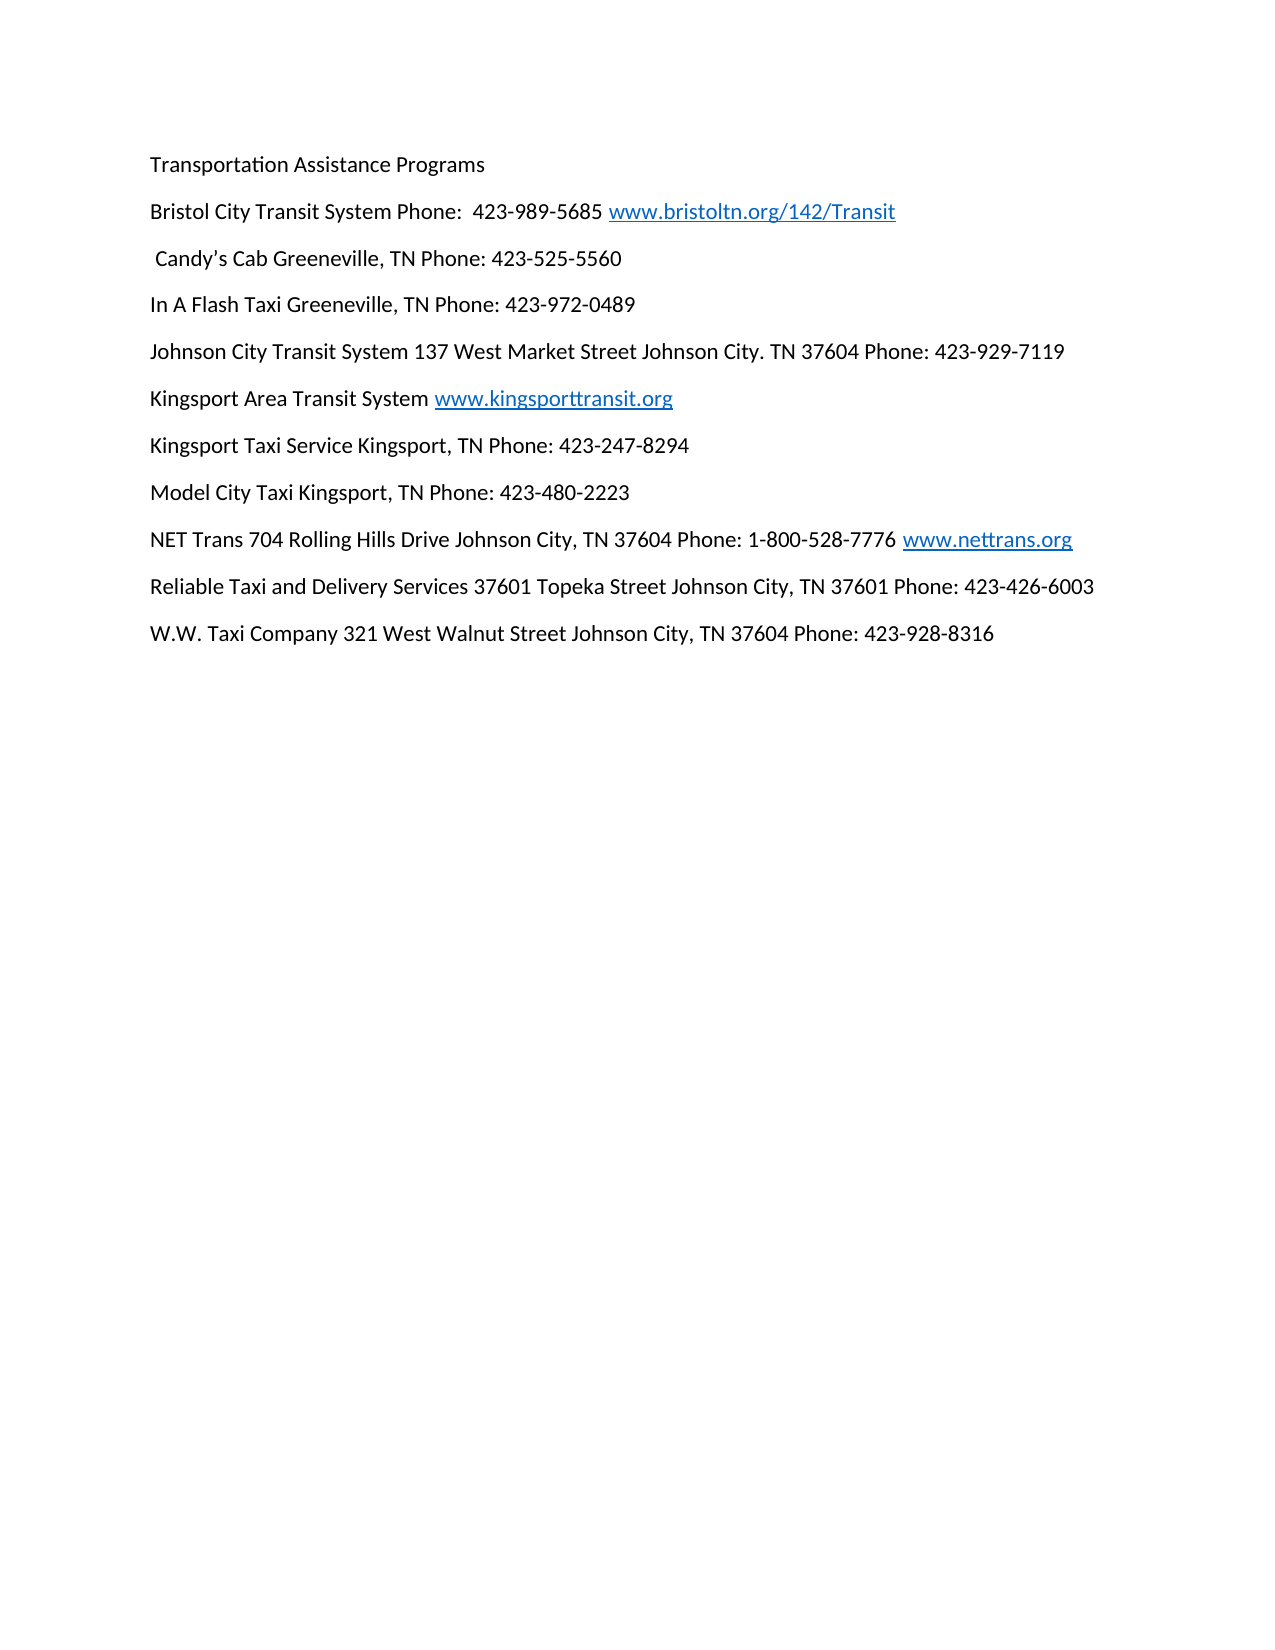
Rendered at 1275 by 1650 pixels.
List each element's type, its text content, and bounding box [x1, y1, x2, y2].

text Johnson City Transit System 137 West Market Street Johnson City. TN 37604 Phone: 423-929-7119 [150, 337, 1125, 366]
text Kingsport Area Transit System www.kingsporttransit.org [150, 384, 1125, 412]
text Model City Taxi Kingsport, TN Phone: 423-480-2223 [150, 478, 1125, 506]
text In A Flash Taxi Greeneville, TN Phone: 423-972-0489 [150, 291, 1125, 319]
text Reliable Taxi and Delivery Services 37601 Topeka Street Johnson City, TN 37601 Phone: 423-426-6003 [150, 572, 1125, 600]
text Candy’s Cab Greeneville, TN Phone: 423-525-5560 [150, 244, 1125, 272]
text Kingsport Taxi Service Kingsport, TN Phone: 423-247-8294 [150, 431, 1125, 459]
text W.W. Taxi Company 321 West Walnut Street Johnson City, TN 37604 Phone: 423-928-8316 [150, 619, 1125, 647]
text Bristol City Transit System Phone: 423-989-5685 www.bristoltn.org/142/Transit [150, 197, 1125, 225]
text Transportation Assistance Programs [150, 150, 1125, 178]
text NET Trans 704 Rolling Hills Drive Johnson City, TN 37604 Phone: 1-800-528-7776 www.nettrans.org [150, 525, 1125, 553]
